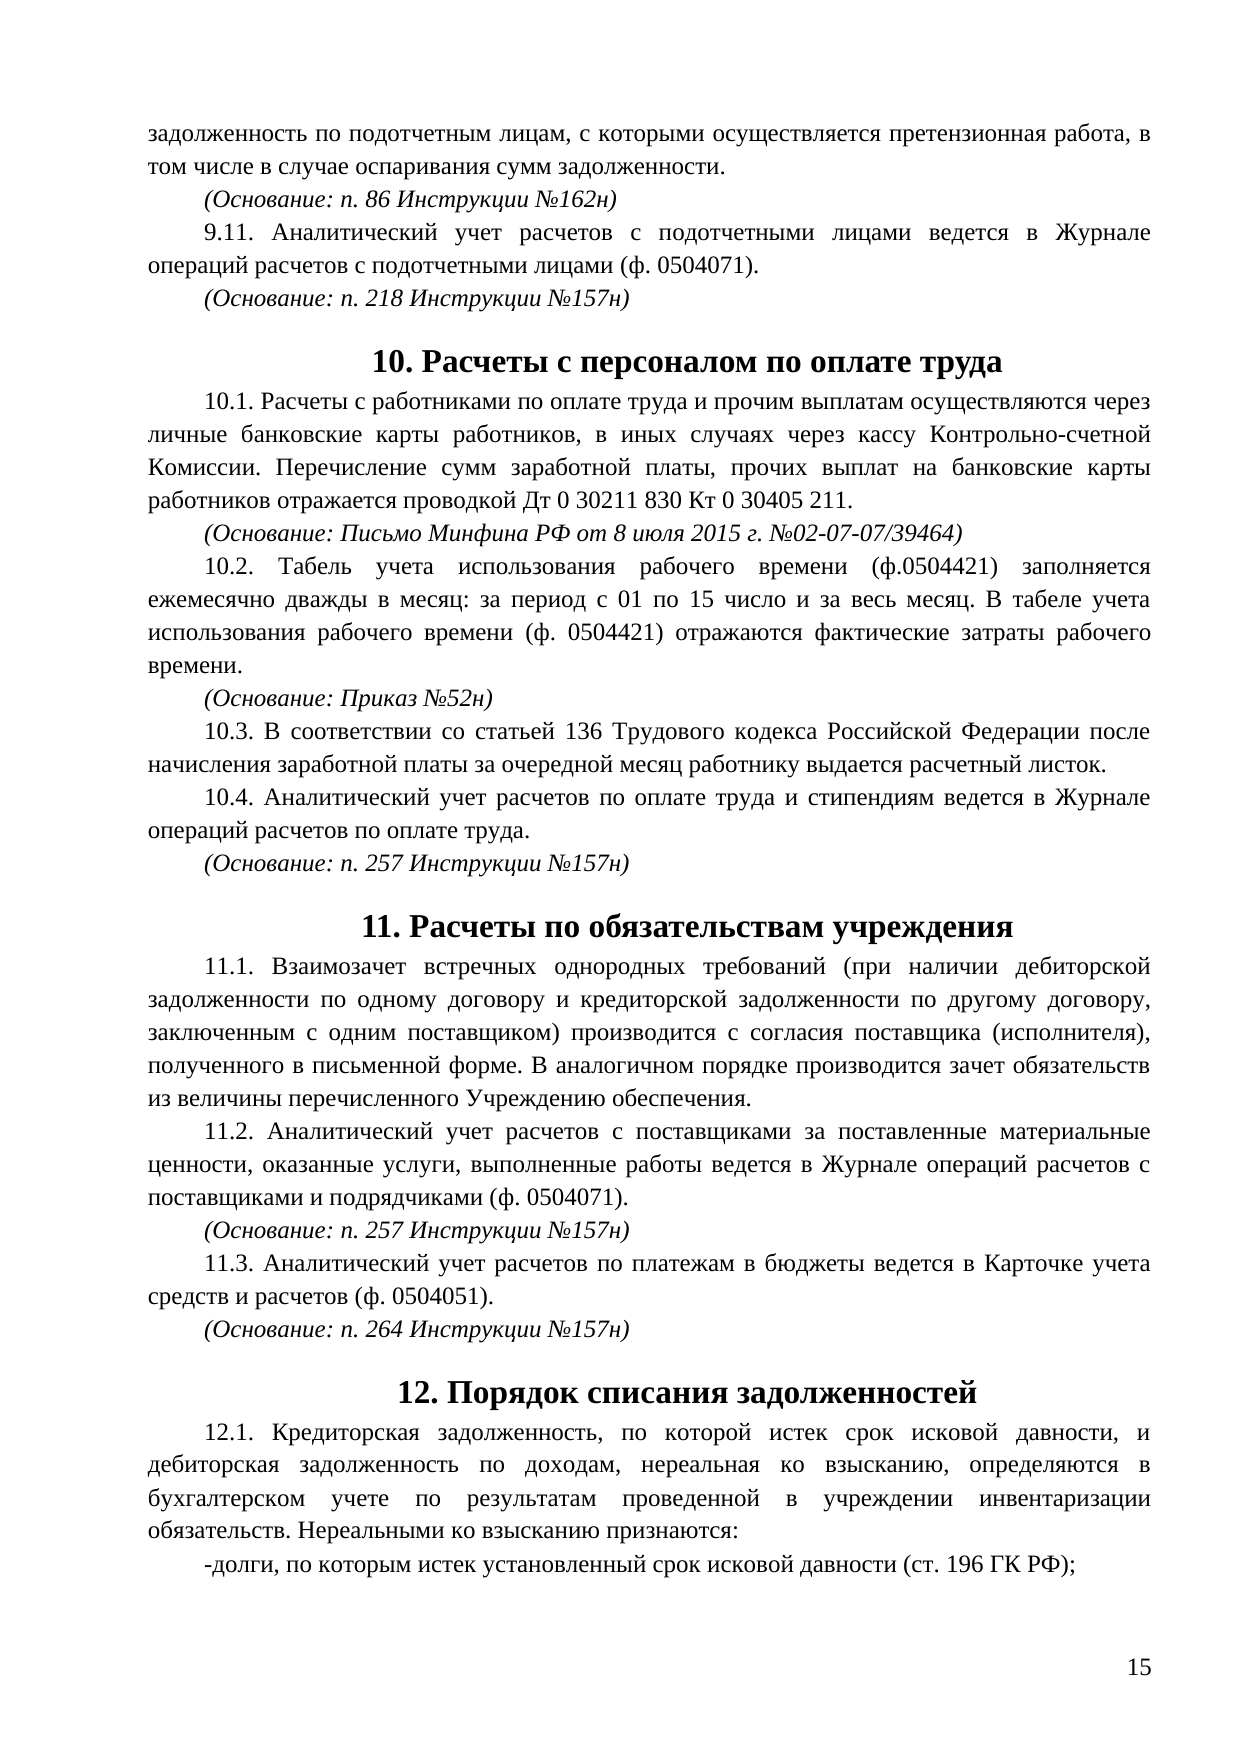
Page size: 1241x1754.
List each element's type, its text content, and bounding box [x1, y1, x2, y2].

text 10.4. Аналитический учет расчетов по оплате труда и стипендиям ведется в Журнале операций расчетов по оплате труда. [148, 782, 1152, 844]
text (Основание: п. 264 Инструкции №157н) [148, 1314, 1152, 1343]
text 10.2. Табель учета использования рабочего времени (ф.0504421) заполняется ежемесячно дважды в месяц: за период с 01 по 15 число и за весь месяц. В табеле учета использования рабочего времени (ф. 0504421) отражаются фактические затраты рабочего времени. [148, 551, 1152, 679]
text 10.3. В соответствии со статьей 136 Трудового кодекса Российской Федерации после начисления заработной платы за очередной месяц работнику выдается расчетный листок. [148, 716, 1152, 778]
text 12.1. Кредиторская задолженность, по которой истек срок исковой давности, и дебиторская задолженность по доходам, нереальная ко взысканию, определяются в бухгалтерском учете по результатам проведенной в учреждении инвентаризации обязательств. Нереальными ко взысканию признаются: [148, 1417, 1152, 1544]
text 11.3. Аналитический учет расчетов по платежам в бюджеты ведется в Карточке учета средств и расчетов (ф. 0504051). [148, 1248, 1152, 1310]
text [148, 118, 1152, 180]
subtitle 12. Порядок списания задолженностей [223, 1372, 1152, 1410]
subtitle 10. Расчеты с персоналом по оплате труда [223, 341, 1152, 379]
text 11.1. Взаимозачет встречных однородных требований (при наличии дебиторской задолженности по одному договору и кредиторской задолженности по другому договору, заключенным с одним поставщиком) производится с согласия поставщика (исполнителя), полученного в письменной форме. В аналогичном порядке производится зачет обязательств из величины перечисленного Учреждению обеспечения. [148, 951, 1152, 1112]
text -долги, по которым истек установленный срок исковой давности (ст. 196 ГК РФ); [148, 1549, 1152, 1577]
text (Основание: п. 86 Инструкции №162н) [148, 184, 1152, 213]
subtitle 11. Расчеты по обязательствам учреждения [223, 906, 1152, 944]
text (Основание: п. 218 Инструкции №157н) [148, 283, 1152, 312]
text (Основание: Приказ №52н) [148, 683, 1152, 712]
text (Основание: п. 257 Инструкции №157н) [148, 1215, 1152, 1244]
text (Основание: Письмо Минфина РФ от 8 июля 2015 г. №02-07-07/39464) [148, 518, 1152, 547]
text 10.1. Расчеты с работниками по оплате труда и прочим выплатам осуществляются через личные банковские карты работников, в иных случаях через кассу Контрольно-счетной Комиссии. Перечисление сумм заработной платы, прочих выплат на банковские карты работников отражается проводкой Дт 0 30211 830 Кт 0 30405 211. [148, 386, 1152, 514]
text 11.2. Аналитический учет расчетов с поставщиками за поставленные материальные ценности, оказанные услуги, выполненные работы ведется в Журнале операций расчетов с поставщиками и подрядчиками (ф. 0504071). [148, 1116, 1152, 1211]
text (Основание: п. 257 Инструкции №157н) [148, 848, 1152, 877]
text 9.11. Аналитический учет расчетов с подотчетными лицами ведется в Журнале операций расчетов с подотчетными лицами (ф. 0504071). [148, 217, 1152, 279]
